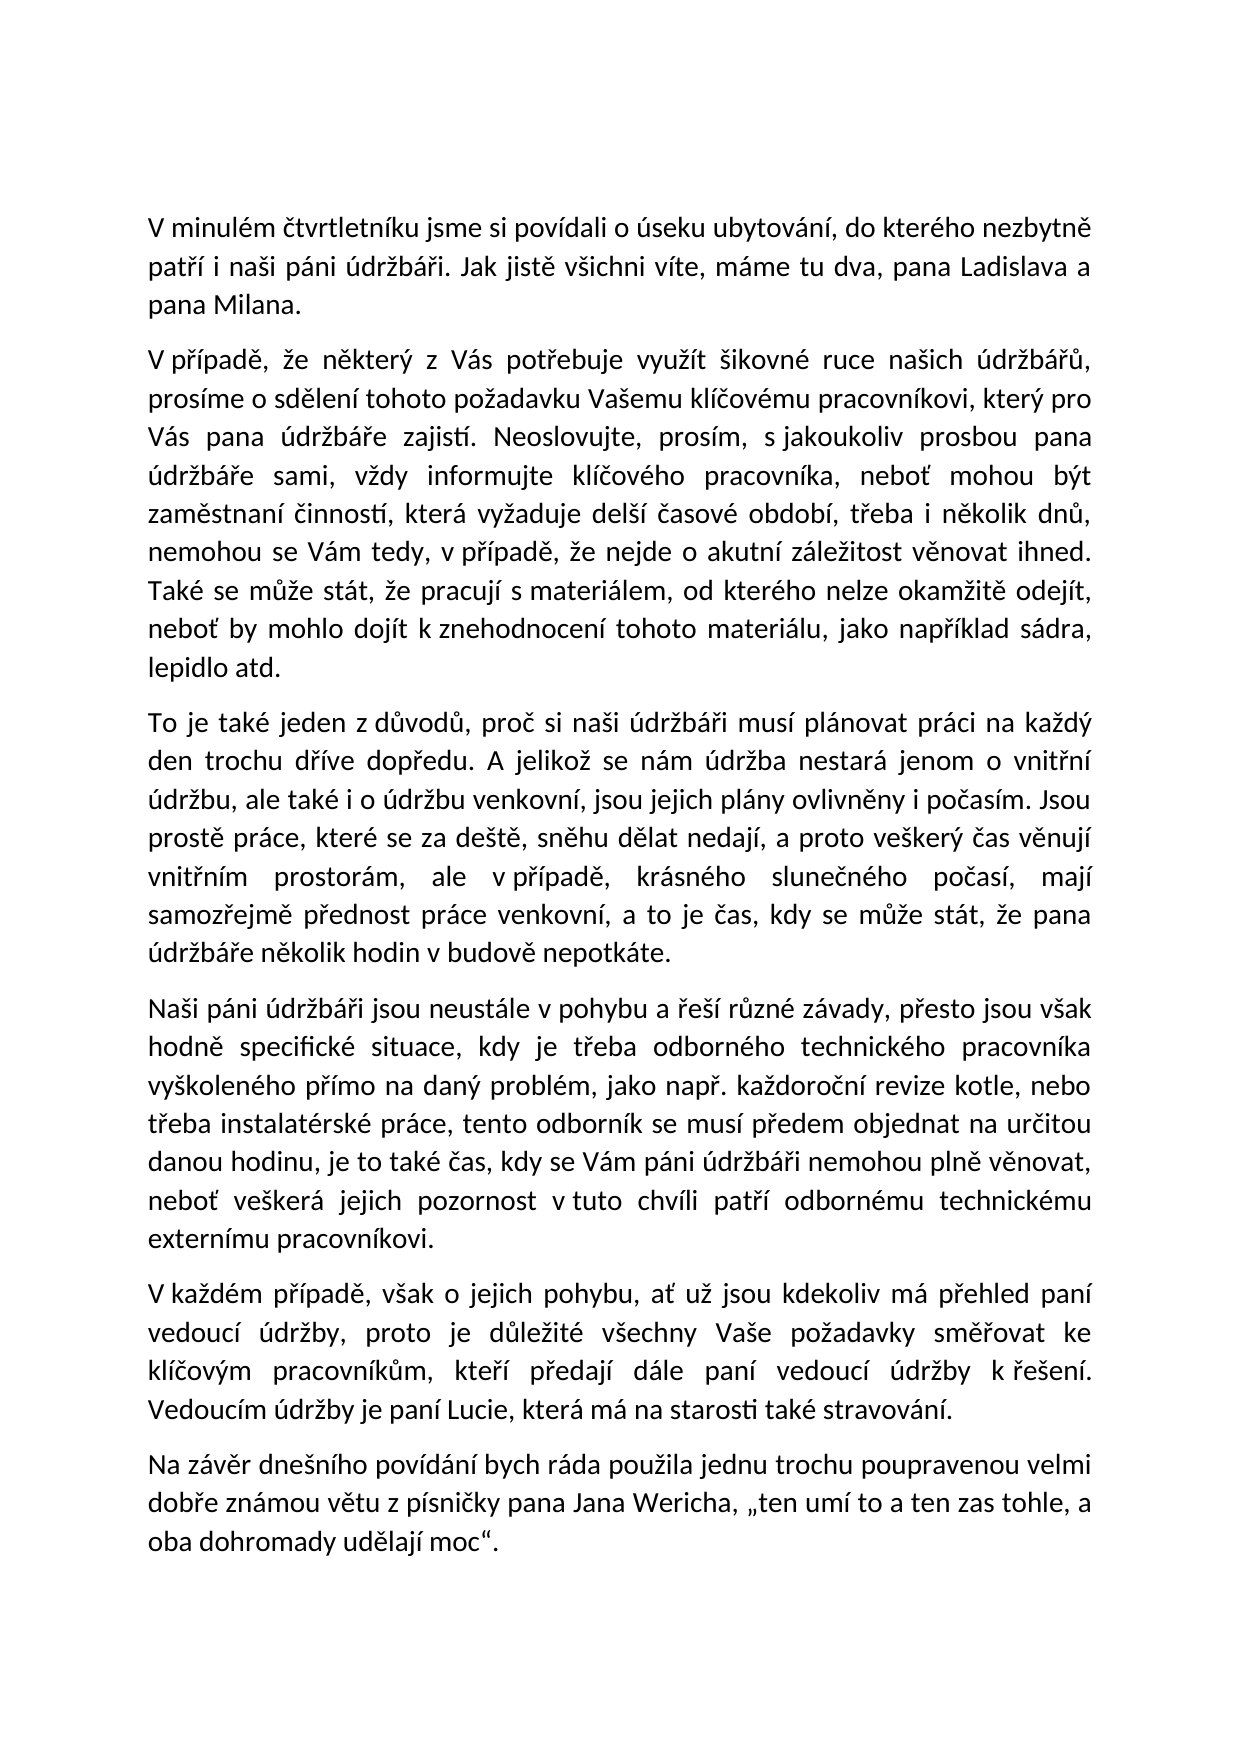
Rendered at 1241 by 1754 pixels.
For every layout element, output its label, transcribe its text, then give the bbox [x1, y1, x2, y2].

text V každém případě, však o jejich pohybu, ať už jsou kdekoliv má přehled paní vedoucí údržby, proto je důležité všechny Vaše požadavky směřovat ke klíčovým pracovníkům, kteří předají dále paní vedoucí údržby k řešení. Vedoucím údržby je paní Lucie, která má na starosti také stravování. [148, 1275, 1093, 1426]
text Naši páni údržbáři jsou neustále v pohybu a řeší různé závady, přesto jsou však hodně specifické situace, kdy je třeba odborného technického pracovníka vyškoleného přímo na daný problém, jako např. každoroční revize kotle, nebo třeba instalatérské práce, tento odborník se musí předem objednat na určitou danou hodinu, je to také čas, kdy se Vám páni údržbáři nemohou plně věnovat, neboť veškerá jejich pozornost v tuto chvíli patří odbornému technickému externímu pracovníkovi. [148, 990, 1093, 1256]
text V minulém čtvrtletníku jsme si povídali o úseku ubytování, do kterého nezbytně patří i naši páni údržbáři. Jak jistě všichni víte, máme tu dva, pana Ladislava a pana Milana. [148, 209, 1093, 322]
text Na závěr dnešního povídání bych ráda použila jednu trochu poupravenou velmi dobře známou větu z písničky pana Jana Wericha, „ten umí to a ten zas tohle, a oba dohromady udělají moc“. [148, 1446, 1093, 1558]
text To je také jeden z důvodů, proč si naši údržbáři musí plánovat práci na každý den trochu dříve dopředu. A jelikož se nám údržba nestará jenom o vnitřní údržbu, ale také i o údržbu venkovní, jsou jejich plány ovlivněny i počasím. Jsou prostě práce, které se za deště, sněhu dělat nedají, a proto veškerý čas věnují vnitřním prostorám, ale v případě, krásného slunečného počasí, mají samozřejmě přednost práce venkovní, a to je čas, kdy se může stát, že pana údržbáře několik hodin v budově nepotkáte. [148, 704, 1093, 970]
text V případě, že některý z Vás potřebuje využít šikovné ruce našich údržbářů, prosíme o sdělení tohoto požadavku Vašemu klíčovému pracovníkovi, který pro Vás pana údržbáře zajistí. Neoslovujte, prosím, s jakoukoliv prosbou pana údržbáře sami, vždy informujte klíčového pracovníka, neboť mohou být zaměstnaní činností, která vyžaduje delší časové období, třeba i několik dnů, nemohou se Vám tedy, v případě, že nejde o akutní záležitost věnovat ihned. Také se může stát, že pracují s materiálem, od kterého nelze okamžitě odejít, neboť by mohlo dojít k znehodnocení tohoto materiálu, jako například sádra, lepidlo atd. [148, 341, 1093, 684]
